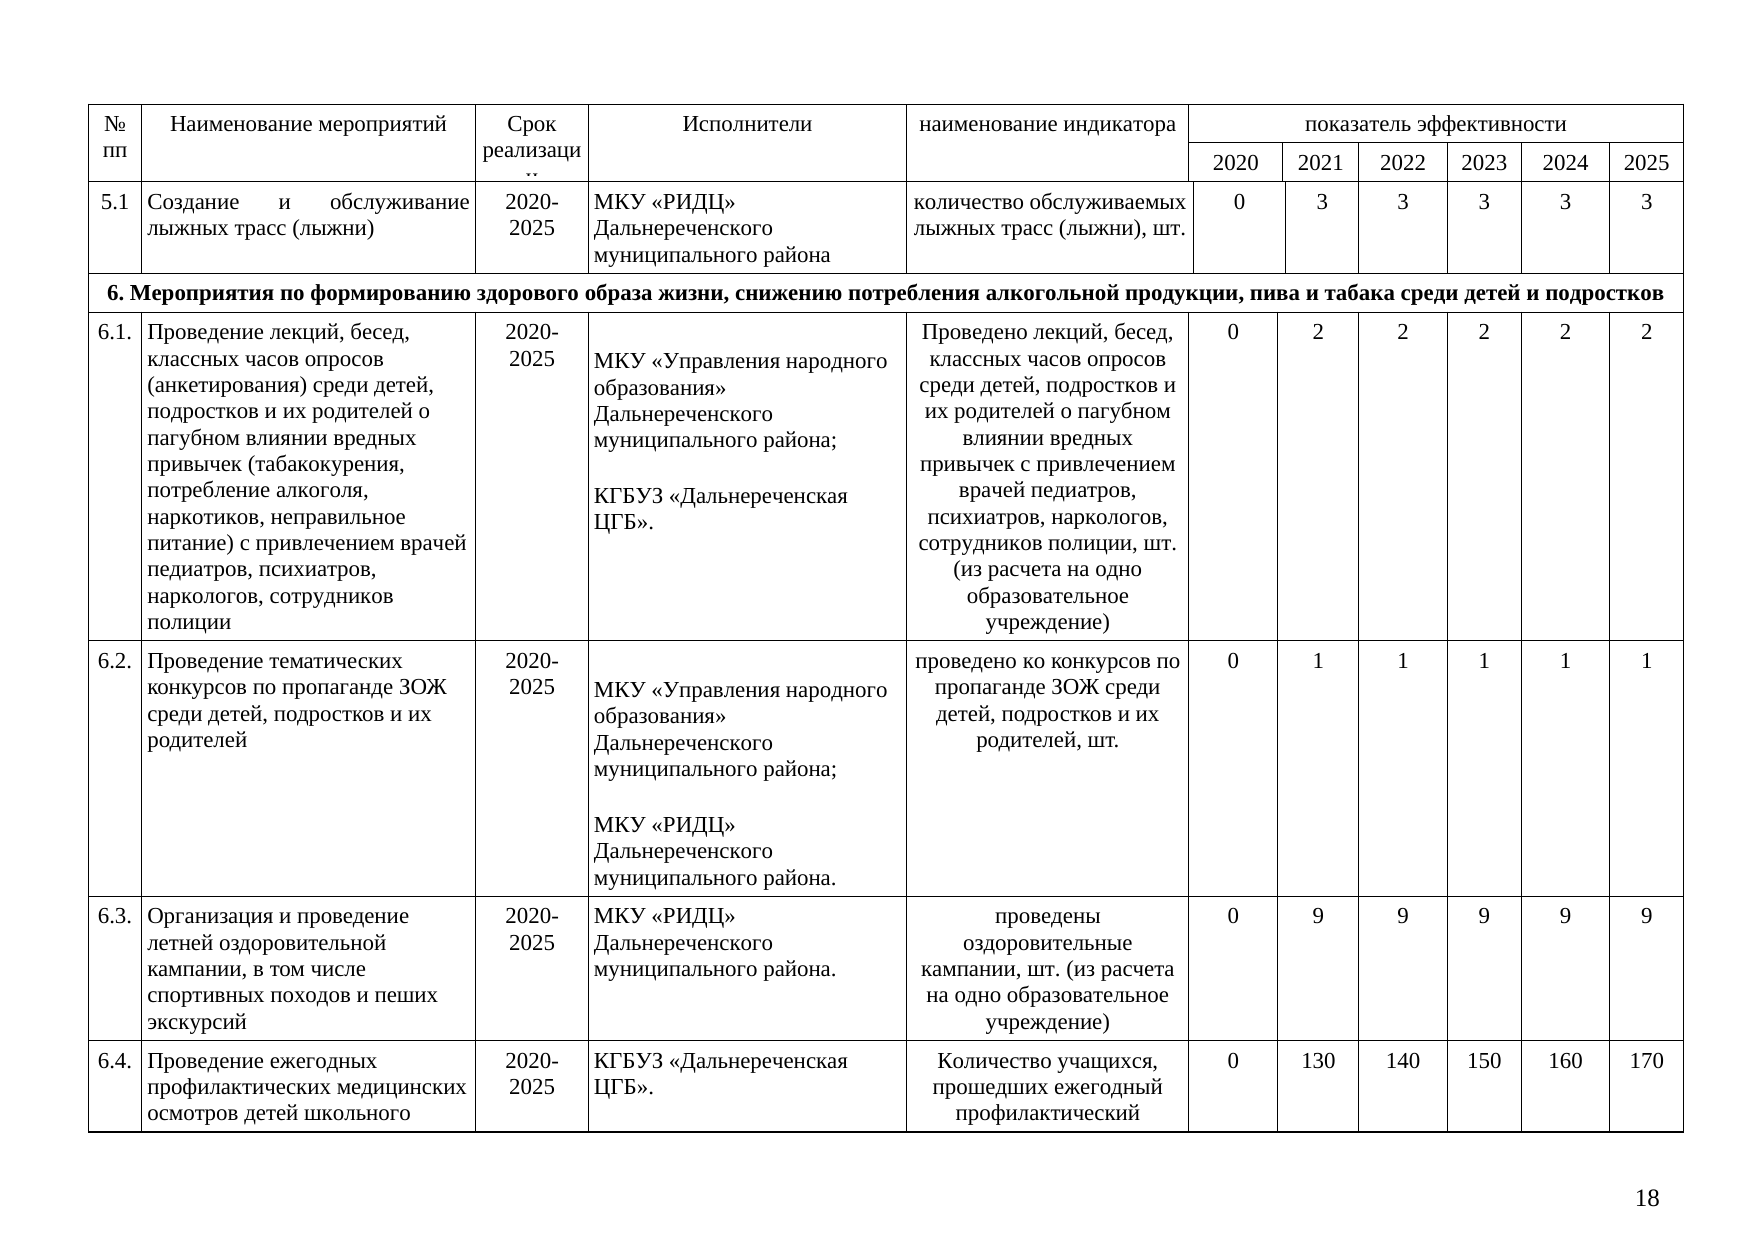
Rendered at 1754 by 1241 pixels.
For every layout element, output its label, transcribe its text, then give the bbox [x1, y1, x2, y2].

table_cell количество обслуживаемых лыжных трасс (лыжни), шт. [907, 182, 1193, 273]
table_cell 140 [1359, 1041, 1447, 1131]
table_header Срок реализации [476, 105, 588, 181]
table_cell 9 [1522, 897, 1609, 1040]
table_cell 6. Мероприятия по формированию здорового образа жизни, снижению потребления алкогольной продукции, пива и табака среди детей и подростков [89, 274, 1683, 312]
table_cell 2024 [1522, 143, 1609, 181]
table_cell 2022 [1359, 143, 1447, 181]
table_cell 0 [1189, 313, 1277, 640]
table_cell 2020- 2025 [476, 641, 588, 896]
table_cell 3 [1286, 182, 1358, 273]
table_cell 9 [1278, 897, 1358, 1040]
table_cell 6.1. [89, 313, 141, 640]
table_cell 0 [1189, 641, 1277, 896]
table_cell 2 [1610, 313, 1683, 640]
table_cell 170 [1610, 1041, 1683, 1131]
table_cell 9 [1359, 897, 1447, 1040]
table_cell 1 [1522, 641, 1609, 896]
table_cell 1 [1278, 641, 1358, 896]
table_cell 3 [1610, 182, 1683, 273]
table_cell 2 [1522, 313, 1609, 640]
table_cell Проведение лекций, бесед, классных часов опросов (анкетирования) среди детей, подростков и их родителей о пагубном влиянии вредных привычек (табакокурения, потребление алкоголя, наркотиков, неправильное питание) с привлечением врачей педиатров, психиатров, наркологов, сотрудников полиции [142, 313, 475, 640]
table_cell МКУ «РИДЦ» Дальнереченского муниципального района. [589, 897, 906, 1040]
table_cell проведено ко конкурсов по пропаганде ЗОЖ среди детей, подростков и их родителей, шт. [907, 641, 1188, 896]
table_cell МКУ «Управления народного образования» Дальнереченского муниципального района; МКУ «РИДЦ» Дальнереченского муниципального района. [589, 641, 906, 896]
table_cell 2020- 2025 [476, 897, 588, 1040]
table_cell 0 [1189, 897, 1277, 1040]
table_header Наименование мероприятий [142, 105, 475, 181]
table_cell 6.3. [89, 897, 141, 1040]
table_cell 2 [1359, 313, 1447, 640]
table_cell 150 [1448, 1041, 1521, 1131]
table_cell КГБУЗ «Дальнереченская ЦГБ». [589, 1041, 906, 1131]
table_cell 2020- 2025 [476, 313, 588, 640]
table_header показатель эффективности [1189, 105, 1683, 142]
table_cell Организация и проведение летней оздоровительной кампании, в том числе спортивных походов и пеших экскурсий [142, 897, 475, 1040]
table_cell 3 [1522, 182, 1609, 273]
table_cell 2020- 2025 [476, 182, 588, 273]
table_cell 2 [1448, 313, 1521, 640]
table_cell 5.1 [89, 182, 141, 273]
table_cell 2023 [1448, 143, 1521, 181]
table_cell 160 [1522, 1041, 1609, 1131]
table_cell 0 [1194, 182, 1285, 273]
table_cell 1 [1610, 641, 1683, 896]
table_cell 9 [1448, 897, 1521, 1040]
table_cell 2020- 2025 [476, 1041, 588, 1131]
table_cell Проведено лекций, бесед, классных часов опросов среди детей, подростков и их родителей о пагубном влиянии вредных привычек с привлечением врачей педиатров, психиатров, наркологов, сотрудников полиции, шт. (из расчета на одно образовательное учреждение) [907, 313, 1188, 640]
table_cell 3 [1448, 182, 1521, 273]
table_cell Проведение тематических конкурсов по пропаганде ЗОЖ среди детей, подростков и их родителей [142, 641, 475, 896]
table_cell 130 [1278, 1041, 1358, 1131]
table_cell проведены оздоровительные кампании, шт. (из расчета на одно образовательное учреждение) [907, 897, 1188, 1040]
table_cell 2021 [1283, 143, 1358, 181]
table_header наименование индикатора [907, 105, 1188, 181]
table_cell 6.4. [89, 1041, 141, 1131]
table_cell Создание и обслуживание лыжных трасс (лыжни) [142, 182, 475, 273]
table_cell 3 [1359, 182, 1447, 273]
table_cell 9 [1610, 897, 1683, 1040]
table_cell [142, 1041, 475, 1131]
table_cell 0 [1189, 1041, 1277, 1131]
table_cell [907, 1041, 1188, 1131]
table_header Исполнители [589, 105, 906, 181]
table_cell 2020 [1189, 143, 1282, 181]
table_cell 2025 [1610, 143, 1683, 181]
table_cell 1 [1359, 641, 1447, 896]
table_cell 1 [1448, 641, 1521, 896]
table_cell МКУ «РИДЦ» Дальнереченского муниципального района [589, 182, 906, 273]
table_cell 2 [1278, 313, 1358, 640]
table_header № пп [89, 105, 141, 181]
table_cell 6.2. [89, 641, 141, 896]
table_cell МКУ «Управления народного образования» Дальнереченского муниципального района; КГБУЗ «Дальнереченская ЦГБ». [589, 313, 906, 640]
